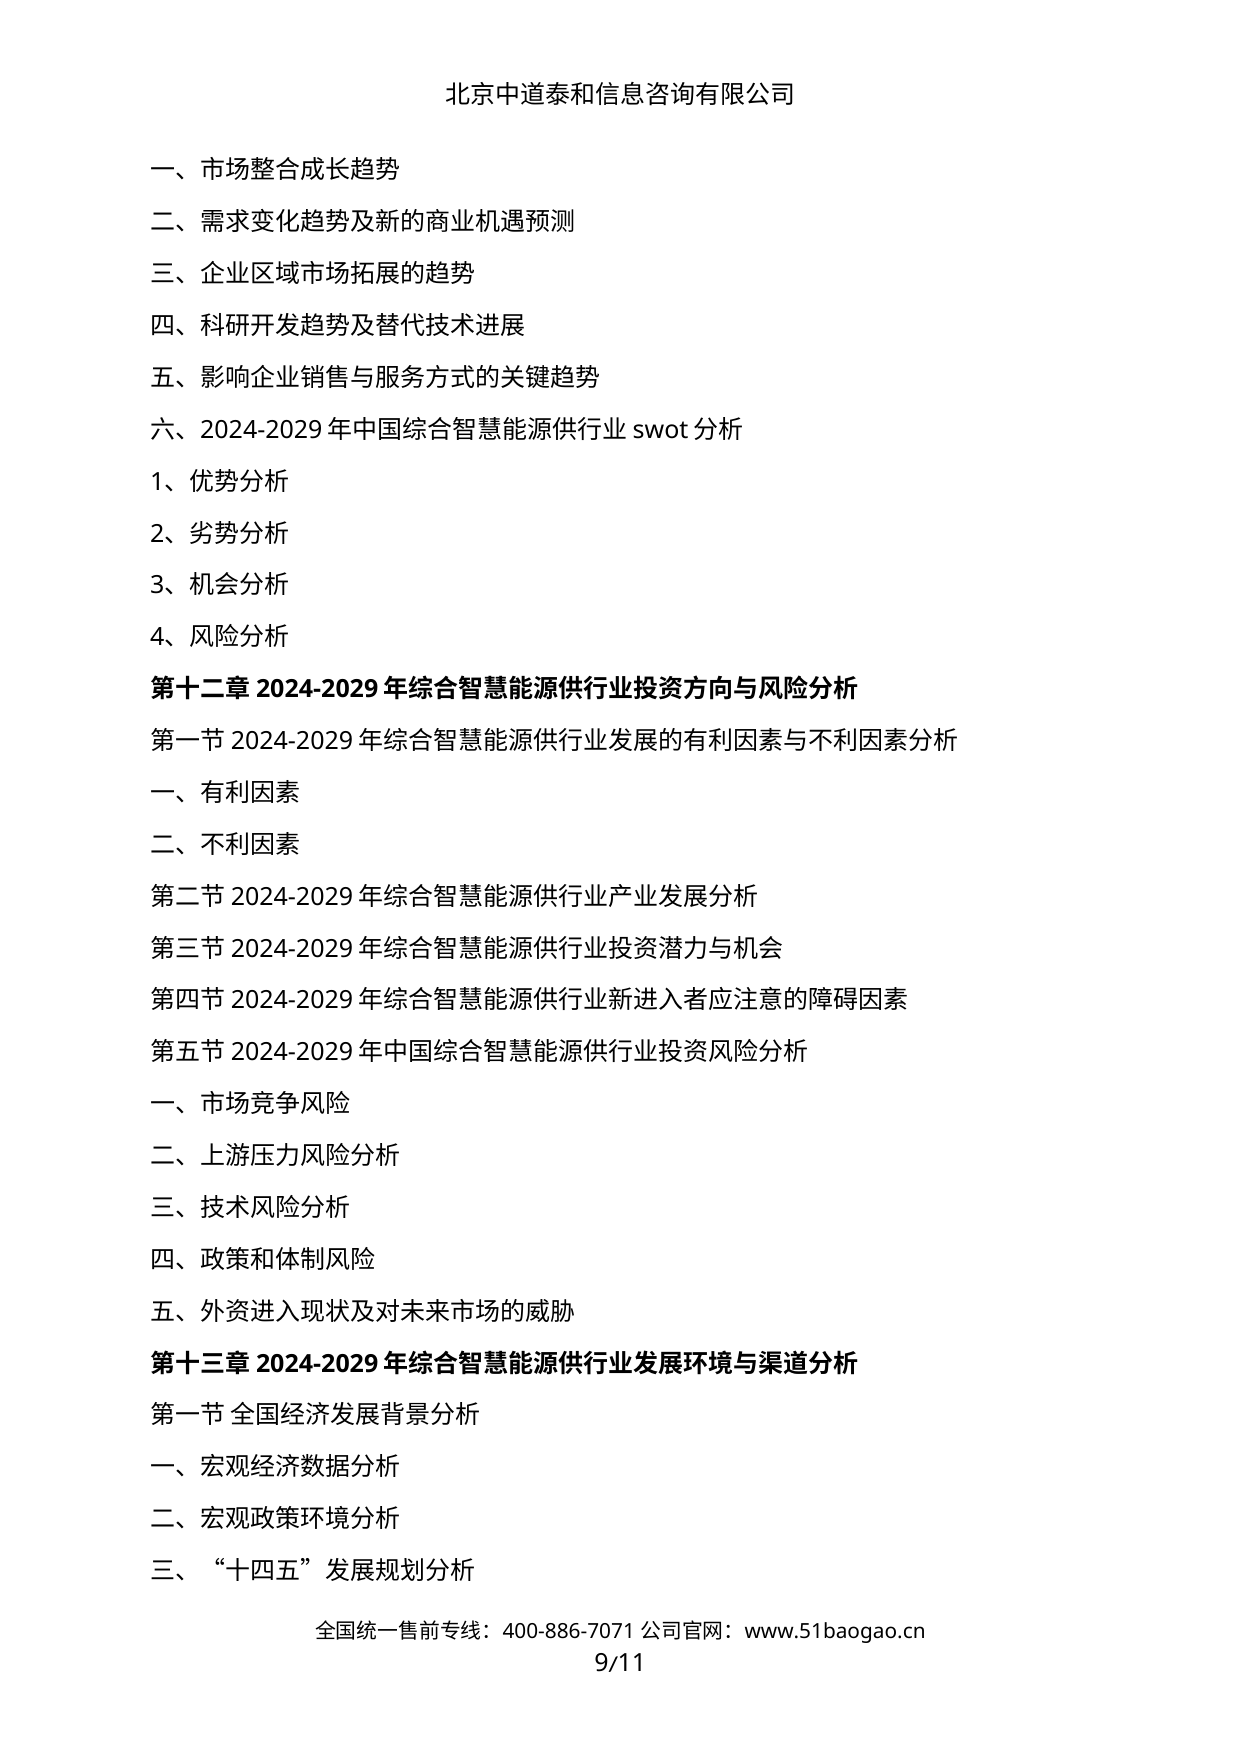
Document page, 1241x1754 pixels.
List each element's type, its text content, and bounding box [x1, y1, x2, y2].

text 三、“十四五”发展规划分析 [150, 1551, 1090, 1587]
text 六、2024-2029年中国综合智慧能源供行业swot分析 [150, 409, 1090, 446]
text 第十三章 2024-2029年综合智慧能源供行业发展环境与渠道分析 [150, 1343, 1090, 1379]
text 一、有利因素 [150, 772, 1090, 809]
text 四、政策和体制风险 [150, 1239, 1090, 1276]
text 二、宏观政策环境分析 [150, 1499, 1090, 1535]
text 三、技术风险分析 [150, 1187, 1090, 1224]
text 1、优势分析 [150, 461, 1090, 497]
text 第三节 2024-2029年综合智慧能源供行业投资潜力与机会 [150, 928, 1090, 964]
text 二、不利因素 [150, 824, 1090, 861]
text 第二节 2024-2029年综合智慧能源供行业产业发展分析 [150, 876, 1090, 912]
text 三、企业区域市场拓展的趋势 [150, 254, 1090, 290]
text 第五节 2024-2029年中国综合智慧能源供行业投资风险分析 [150, 1032, 1090, 1068]
text 3、机会分析 [150, 565, 1090, 601]
text 一、市场竞争风险 [150, 1084, 1090, 1120]
text 第一节 全国经济发展背景分析 [150, 1395, 1090, 1431]
text 二、上游压力风险分析 [150, 1136, 1090, 1172]
text 第十二章 2024-2029年综合智慧能源供行业投资方向与风险分析 [150, 669, 1090, 705]
text 第一节 2024-2029年综合智慧能源供行业发展的有利因素与不利因素分析 [150, 721, 1090, 757]
text 四、科研开发趋势及替代技术进展 [150, 306, 1090, 342]
text 4、风险分析 [150, 617, 1090, 653]
text 五、影响企业销售与服务方式的关键趋势 [150, 357, 1090, 394]
text 二、需求变化趋势及新的商业机遇预测 [150, 202, 1090, 238]
text 第四节 2024-2029年综合智慧能源供行业新进入者应注意的障碍因素 [150, 980, 1090, 1016]
text 五、外资进入现状及对未来市场的威胁 [150, 1291, 1090, 1327]
text 2、劣势分析 [150, 513, 1090, 549]
text 一、宏观经济数据分析 [150, 1447, 1090, 1483]
text 一、市场整合成长趋势 [150, 150, 1090, 186]
